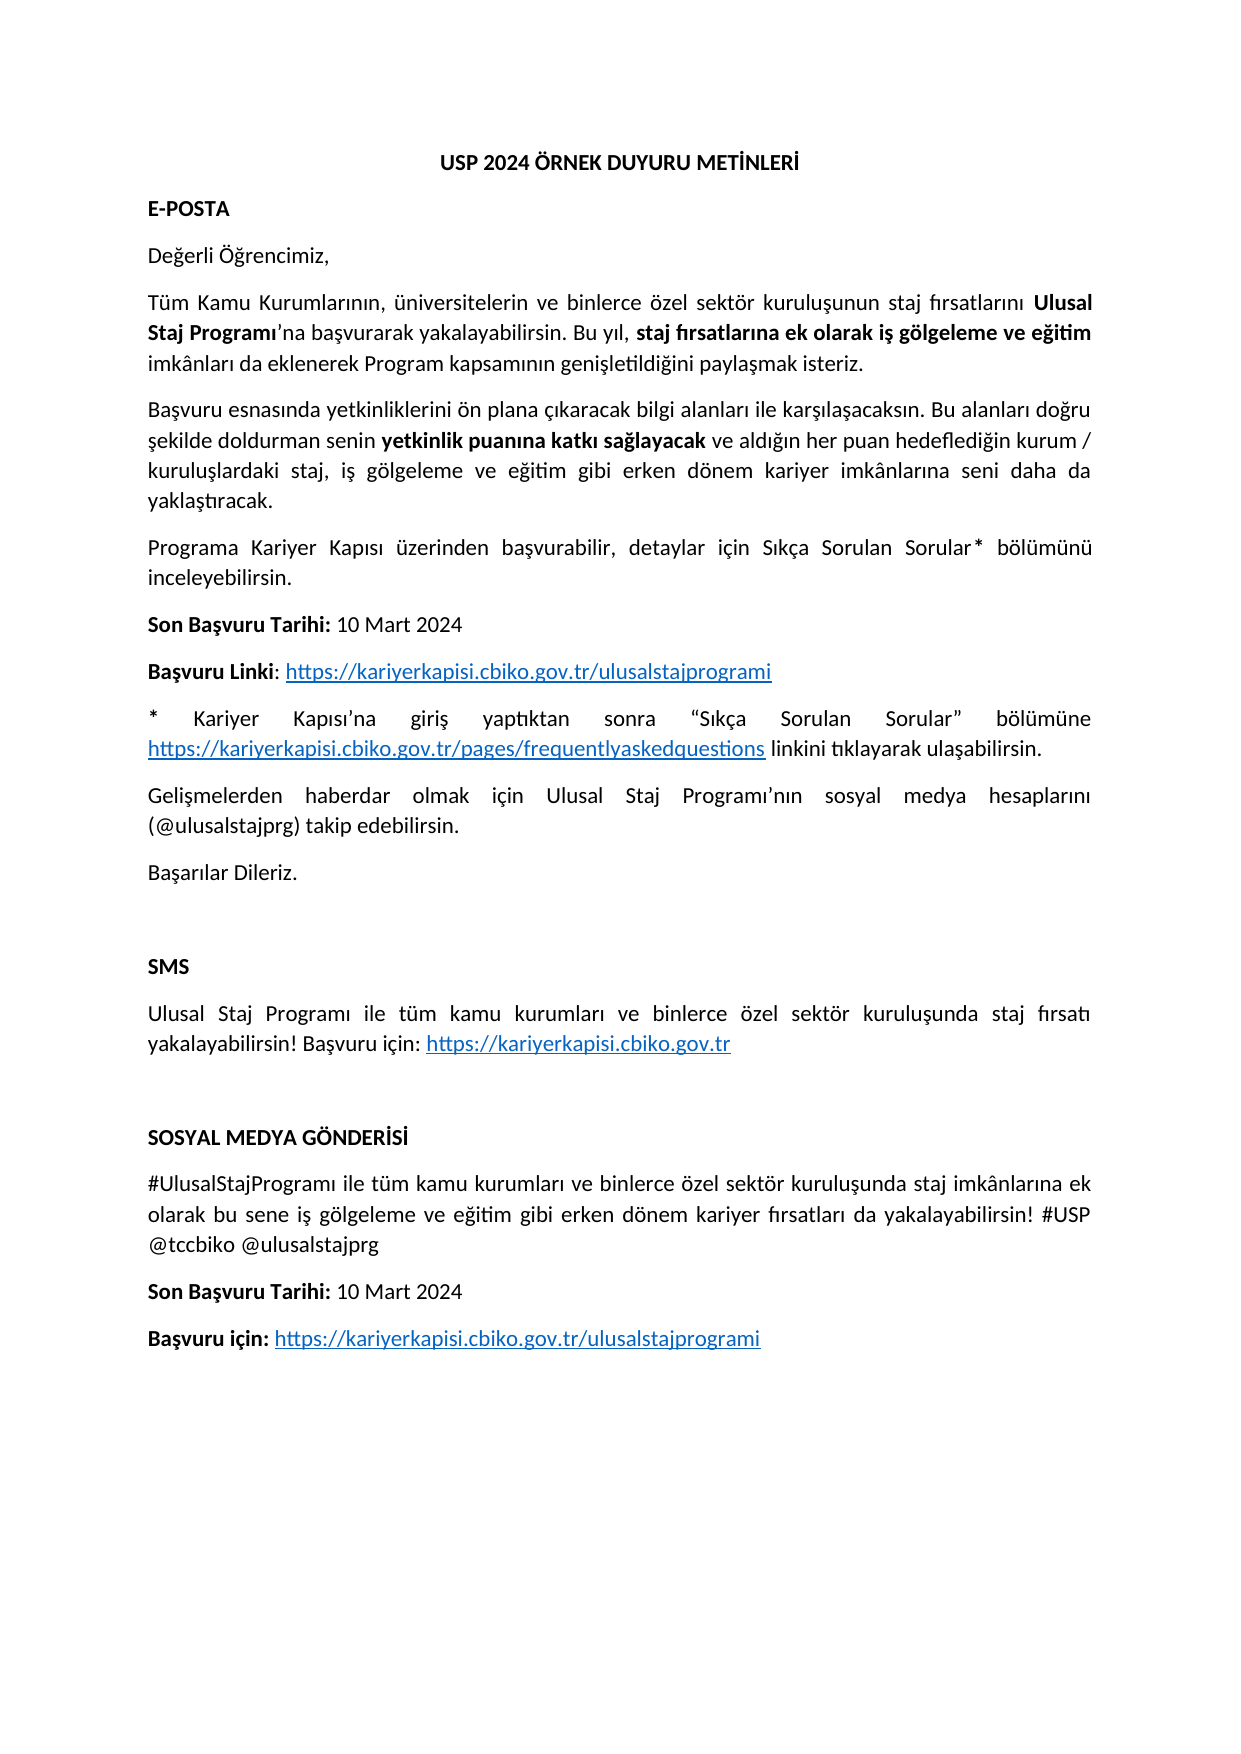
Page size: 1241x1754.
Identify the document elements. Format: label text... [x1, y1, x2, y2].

text Başvuru Linki: https://kariyerkapisi.cbiko.gov.tr/ulusalstajprogrami [148, 657, 1093, 685]
text Tüm Kamu Kurumlarının, üniversitelerin ve binlerce özel sektör kuruluşunun staj fırsatlarını Ulusal Staj Programı’na başvurarak yakalayabilirsin. Bu yıl, staj fırsatlarına ek olarak iş gölgeleme ve eğitim imkânları da eklenerek Program kapsamının genişletildiğini paylaşmak isteriz. [148, 288, 1093, 377]
text #UlusalStajProgramı ile tüm kamu kurumları ve binlerce özel sektör kuruluşunda staj imkânlarına ek olarak bu sene iş gölgeleme ve eğitim gibi erken dönem kariyer fırsatları da yakalayabilirsin! #USP @tccbiko @ulusalstajprg [148, 1169, 1093, 1258]
text Başvuru için: https://kariyerkapisi.cbiko.gov.tr/ulusalstajprogrami [148, 1324, 1093, 1352]
text Başarılar Dileriz. [148, 858, 1093, 886]
text SMS [148, 952, 1093, 980]
text Başvuru esnasında yetkinliklerini ön plana çıkaracak bilgi alanları ile karşılaşacaksın. Bu alanları doğru şekilde doldurman senin yetkinlik puanına katkı sağlayacak ve aldığın her puan hedeflediğin kurum / kuruluşlardaki staj, iş gölgeleme ve eğitim gibi erken dönem kariyer imkânlarına seni daha da yaklaştıracak. [148, 396, 1093, 514]
text * Kariyer Kapısı’na giriş yaptıktan sonra “Sıkça Sorulan Sorular” bölümüne https://kariyerkapisi.cbiko.gov.tr/pages/frequentlyaskedquestions linkini tıklayarak ulaşabilirsin. [148, 704, 1093, 762]
text USP 2024 ÖRNEK DUYURU METİNLERİ [148, 148, 1093, 176]
text SOSYAL MEDYA GÖNDERİSİ [148, 1123, 1093, 1151]
text Ulusal Staj Programı ile tüm kamu kurumları ve binlerce özel sektör kuruluşunda staj fırsatı yakalayabilirsin! Başvuru için: https://kariyerkapisi.cbiko.gov.tr [148, 999, 1093, 1057]
text Programa Kariyer Kapısı üzerinden başvurabilir, detaylar için Sıkça Sorulan Sorular* bölümünü inceleyebilirsin. [148, 533, 1093, 591]
text Değerli Öğrencimiz, [148, 241, 1093, 269]
text Son Başvuru Tarihi: 10 Mart 2024 [148, 1277, 1093, 1305]
text Son Başvuru Tarihi: 10 Mart 2024 [148, 610, 1093, 638]
text E-POSTA [148, 194, 1093, 222]
text Gelişmelerden haberdar olmak için Ulusal Staj Programı’nın sosyal medya hesaplarını (@ulusalstajprg) takip edebilirsin. [148, 781, 1093, 839]
